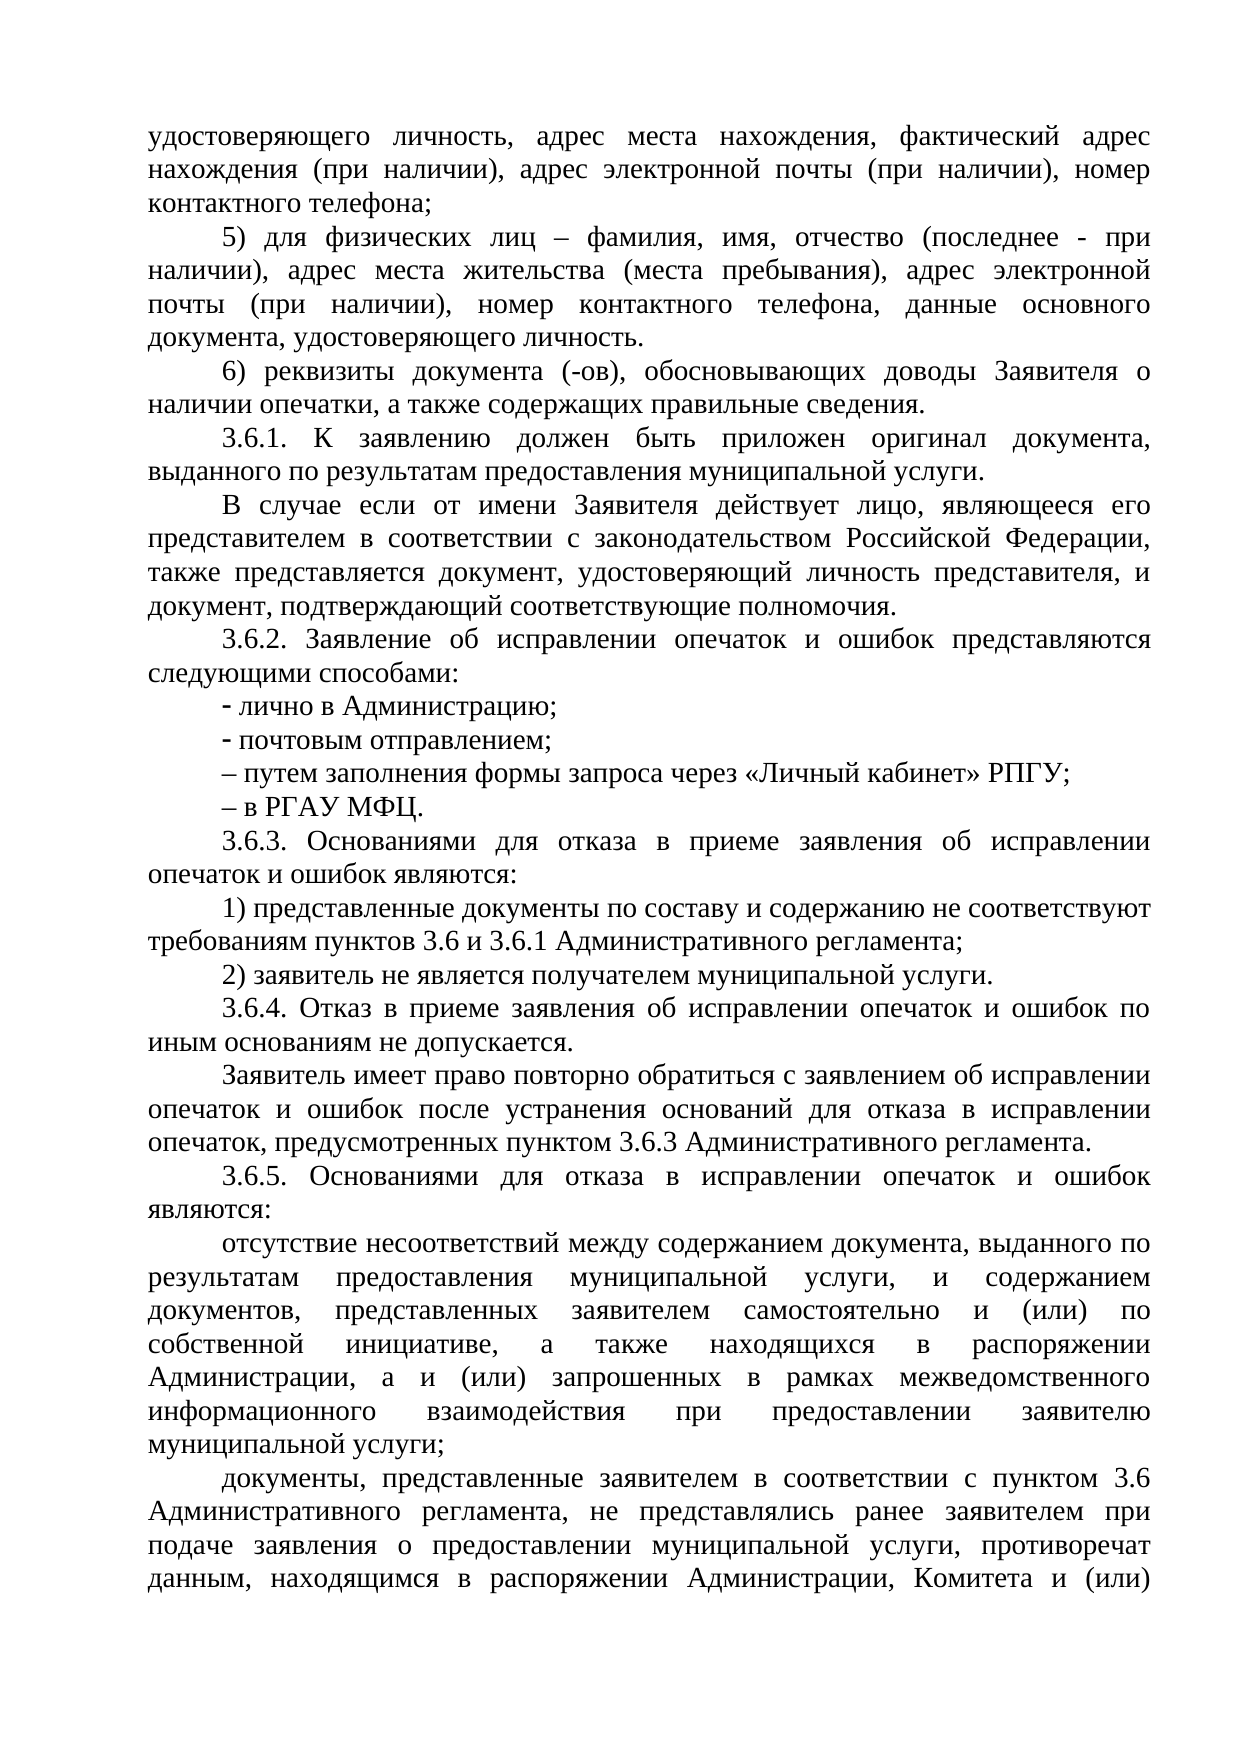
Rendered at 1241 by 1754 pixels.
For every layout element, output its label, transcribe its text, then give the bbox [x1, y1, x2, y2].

text 6) реквизиты документа (-ов), обосновывающих доводы Заявителя о наличии опечатки, а также содержащих правильные сведения. [148, 353, 1152, 420]
text 2) заявитель не является получателем муниципальной услуги. [148, 957, 1152, 990]
text отсутствие несоответствий между содержанием документа, выданного по результатам предоставления муниципальной услуги, и содержанием документов, представленных заявителем самостоятельно и (или) по собственной инициативе, а также находящихся в распоряжении Администрации, а и (или) запрошенных в рамках межведомственного информационного взаимодействия при предоставлении заявителю муниципальной услуги; [148, 1225, 1152, 1460]
text лично в Администрацию; [148, 688, 1152, 722]
text В случае если от имени Заявителя действует лицо, являющееся его представителем в соответствии с законодательством Российской Федерации, также представляется документ, удостоверяющий личность представителя, и документ, подтверждающий соответствующие полномочия. [148, 487, 1152, 621]
text 3.6.2. Заявление об исправлении опечаток и ошибок представляются следующими способами: [148, 621, 1152, 688]
text 3.6.4. Отказ в приеме заявления об исправлении опечаток и ошибок по иным основаниям не допускается. [148, 990, 1152, 1057]
text 1) представленные документы по составу и содержанию не соответствуют требованиям пунктов 3.6 и 3.6.1 Административного регламента; [148, 890, 1152, 957]
text 3.6.5. Основаниями для отказа в исправлении опечаток и ошибок являются: [148, 1158, 1152, 1225]
text – путем заполнения формы запроса через «Личный кабинет» РПГУ; [148, 756, 1152, 789]
text 3.6.1. К заявлению должен быть приложен оригинал документа, выданного по результатам предоставления муниципальной услуги. [148, 420, 1152, 487]
text – в РГАУ МФЦ. [148, 789, 1152, 823]
text 5) для физических лиц – фамилия, имя, отчество (последнее - при наличии), адрес места жительства (места пребывания), адрес электронной почты (при наличии), номер контактного телефона, данные основного документа, удостоверяющего личность. [148, 219, 1152, 353]
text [148, 118, 1152, 219]
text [148, 1460, 1152, 1594]
text 3.6.3. Основаниями для отказа в приеме заявления об исправлении опечаток и ошибок являются: [148, 823, 1152, 890]
text почтовым отправлением; [148, 722, 1152, 756]
text Заявитель имеет право повторно обратиться с заявлением об исправлении опечаток и ошибок после устранения оснований для отказа в исправлении опечаток, предусмотренных пунктом 3.6.3 Административного регламента. [148, 1057, 1152, 1158]
